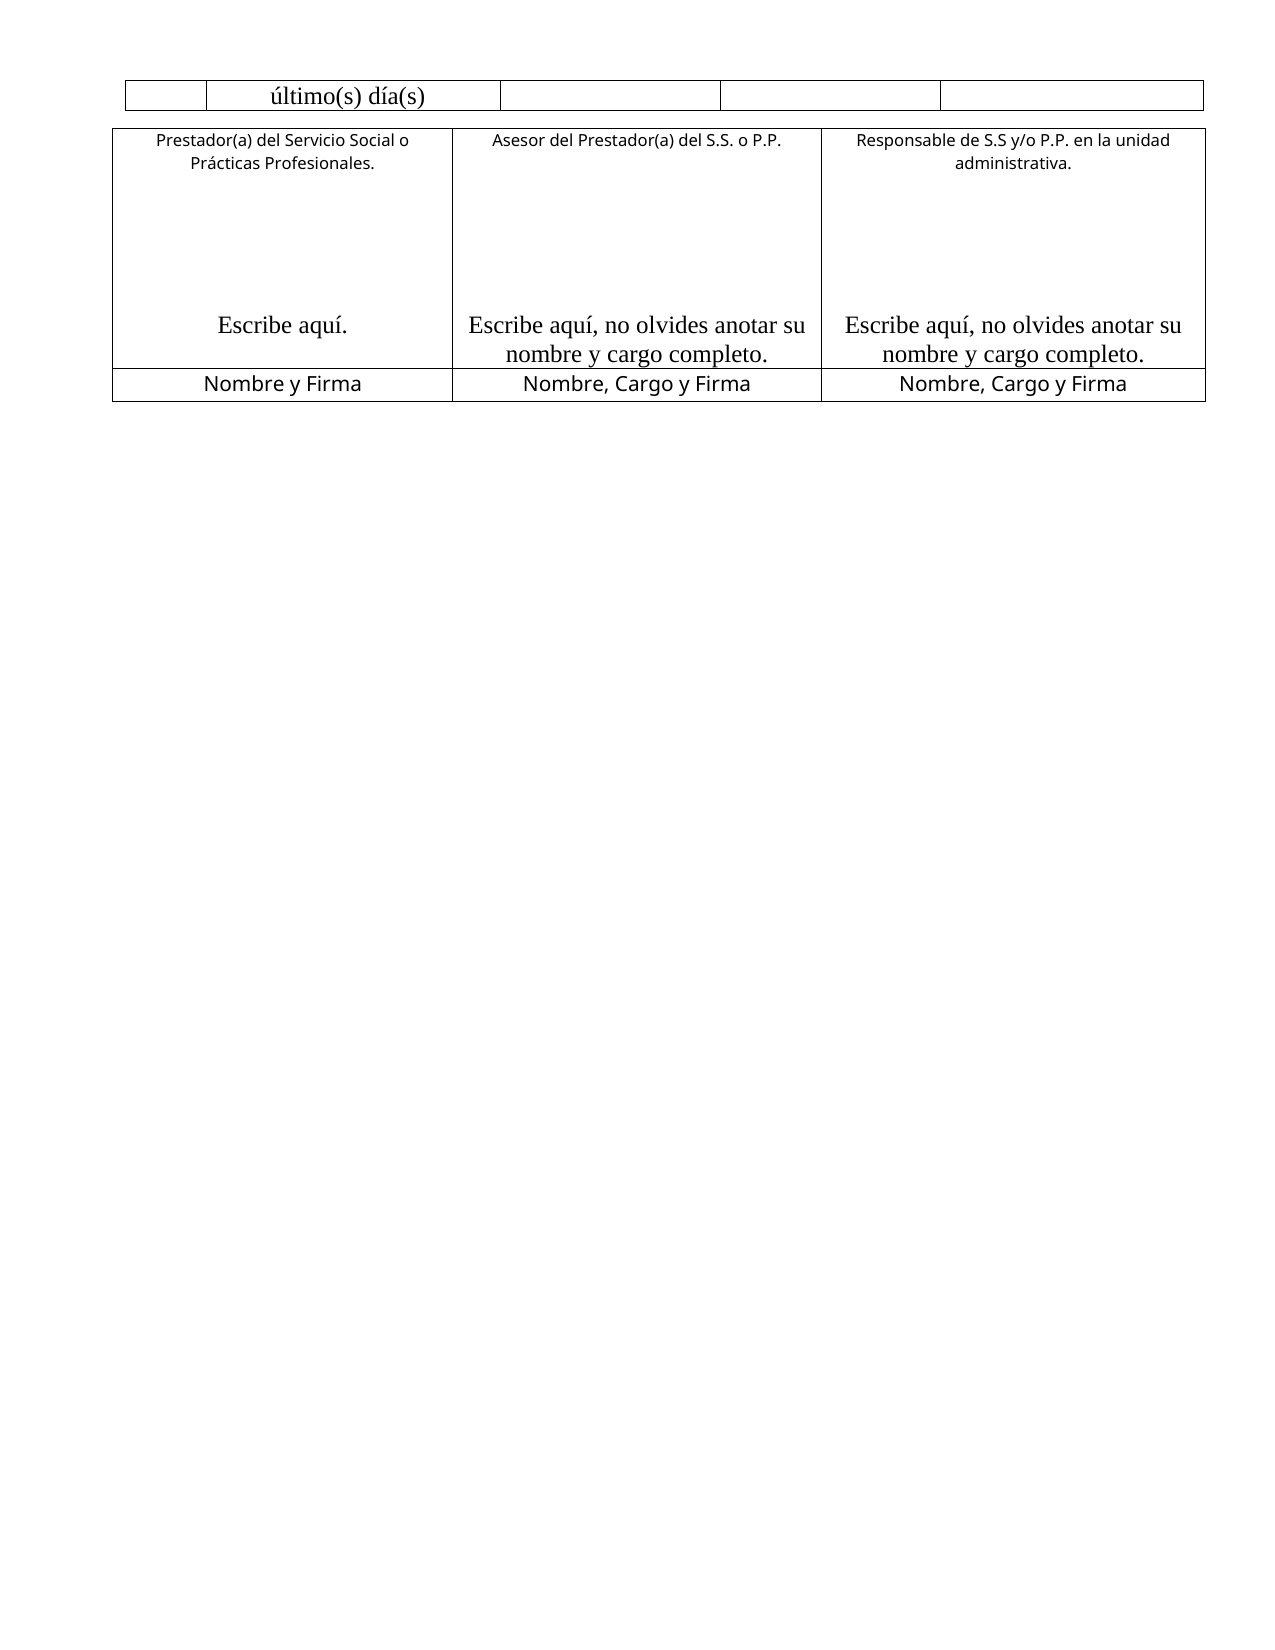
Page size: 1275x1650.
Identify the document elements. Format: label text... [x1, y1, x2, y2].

table_header Asesor del Prestador(a) del S.S. o P.P. [453, 129, 821, 368]
table_cell [941, 81, 1203, 109]
table_cell 23 [126, 81, 206, 109]
table_cell Nombre, Cargo y Firma [822, 369, 1205, 401]
table_cell Nombre, Cargo y Firma [453, 369, 821, 401]
table_header Responsable de S.S y/o P.P. en la unidad administrativa. [822, 129, 1205, 368]
table_header Prestador(a) del Servicio Social o Prácticas Profesionales. [113, 129, 452, 368]
table_cell Nombre y Firma [113, 369, 452, 401]
